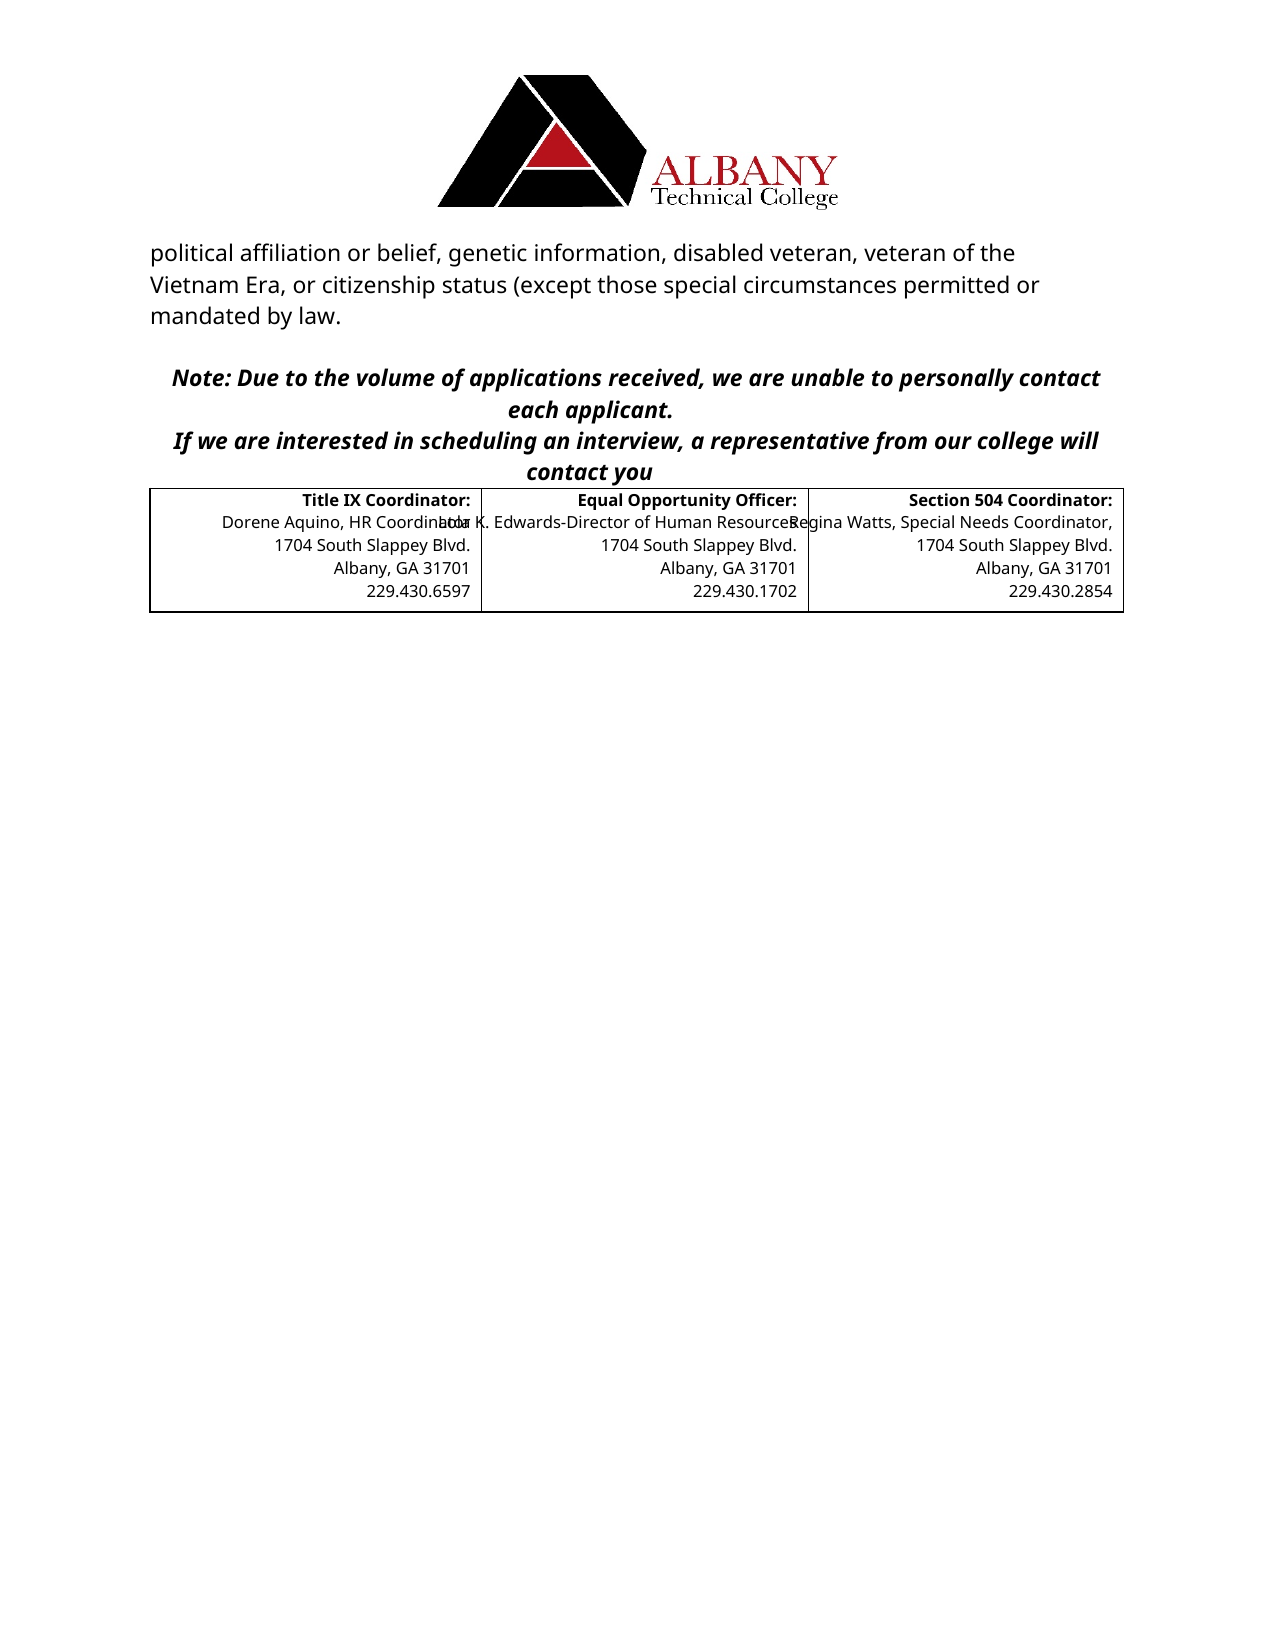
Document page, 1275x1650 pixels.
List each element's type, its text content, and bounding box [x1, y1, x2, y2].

table_header Title IX Coordinator: Dorene Aquino, HR Coordinator 1704 South Slappey Blvd. Albany, GA 31701 229.430.6597 [151, 489, 481, 611]
text If we are interested in scheduling an interview, a representative from our college will contact you [56, 425, 1125, 487]
picture [437, 75, 838, 210]
table_header Section 504 Coordinator: Regina Watts, Special Needs Coordinator, 1704 South Slappey Blvd. Albany, GA 31701 229.430.2854 [809, 489, 1123, 611]
text Note: Due to the volume of applications received, we are unable to personally contact each applicant. [56, 362, 1125, 425]
table_header Equal Opportunity Officer: Lola K. Edwards-Director of Human Resources 1704 South Slappey Blvd. Albany, GA 31701 229.430.1702 [482, 489, 808, 611]
